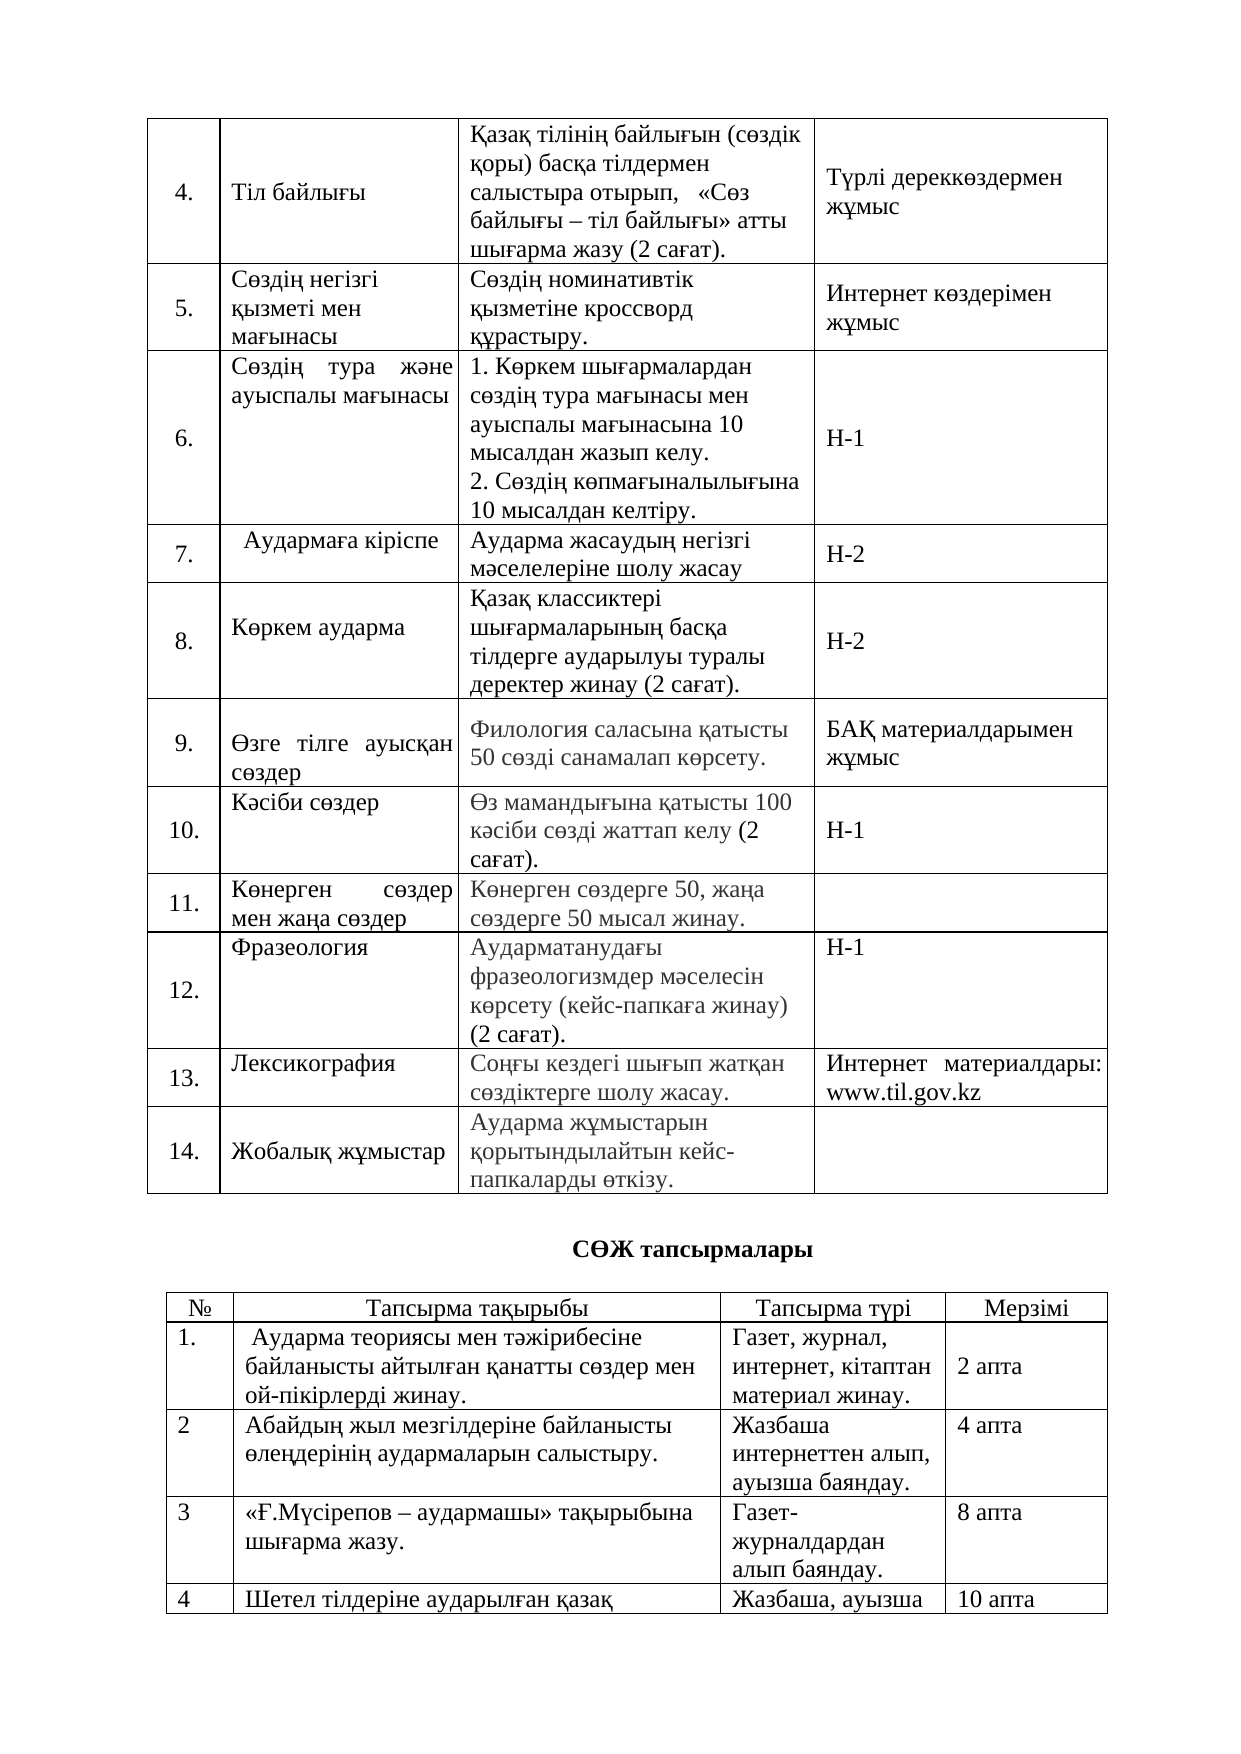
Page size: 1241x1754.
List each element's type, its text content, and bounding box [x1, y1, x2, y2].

table_cell БАҚ материалдарымен жұмыс [815, 699, 1107, 786]
table_cell Н-2 [815, 583, 1107, 698]
table_cell Аударма теориясы мен тәжірибесіне байланысты айтылған қанатты сөздер мен ой-пікірлерді жинау. [234, 1323, 720, 1409]
table_cell Филология саласына қатысты 50 сөзді санамалап көрсету. [459, 699, 814, 786]
table_cell 2 [167, 1410, 233, 1496]
table_cell Н-1 [815, 351, 1107, 524]
table_cell 6. [148, 351, 219, 524]
table_cell [815, 1107, 1107, 1193]
table_cell Кәсіби сөздер [221, 787, 458, 873]
table_cell Газет-журналдардан алып баяндау. [721, 1497, 945, 1583]
table_cell Интернет көздерімен жұмыс [815, 264, 1107, 350]
table_cell Өз мамандығына қатысты 100 кәсіби сөзді жаттап келу (2 сағат). [459, 787, 814, 873]
table_cell Сөздің негізгі қызметі мен мағынасы [221, 264, 458, 350]
table_cell Қазақ тілінің байлығын (сөздік қоры) басқа тілдермен салыстыра отырып, «Сөз байлығы – тіл байлығы» атты шығарма жазу (2 сағат). [459, 119, 814, 263]
table_cell Жобалық жұмыстар [221, 1107, 458, 1193]
table_cell Түрлі дереккөздермен жұмыс [815, 119, 1107, 263]
table_cell 5. [148, 264, 219, 350]
table_cell [815, 874, 1107, 931]
table_cell Газет, журнал, интернет, кітаптан материал жинау. [721, 1323, 945, 1409]
table_cell Н-2 [815, 525, 1107, 582]
table_cell 9. [148, 699, 219, 786]
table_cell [234, 1584, 720, 1613]
text СӨЖ тапсырмалары [177, 1234, 1152, 1263]
table_cell Интернет материалдары: www.til.gov.kz [815, 1049, 1107, 1106]
table_cell 11. [148, 874, 219, 931]
table_header Тапсырма түрі [721, 1293, 945, 1321]
table_cell Көнерген сөздерге 50, жаңа сөздерге 50 мысал жинау. [459, 874, 814, 931]
table_cell Абайдың жыл мезгілдеріне байланысты өлеңдерінің аудармаларын салыстыру. [234, 1410, 720, 1496]
table_cell Аудармаға кіріспе [221, 525, 458, 582]
table_cell Жазбаша интернеттен алып, ауызша баяндау. [721, 1410, 945, 1496]
table_cell Қазақ классиктері шығармаларының басқа тілдерге аударылуы туралы деректер жинау (2 сағат). [459, 583, 814, 698]
table_cell 3 [167, 1497, 233, 1583]
table_cell Өзге тілге ауысқан сөздер [221, 699, 458, 786]
table_cell Н-1 [815, 933, 1107, 1047]
table_cell Сөздің тура және ауыспалы мағынасы [221, 351, 458, 524]
table_cell Н-1 [815, 787, 1107, 873]
table_header Мерзімі [946, 1293, 1107, 1321]
table_cell 8. [148, 583, 219, 698]
table_cell 4. [148, 119, 219, 263]
table_cell 10 апта [946, 1584, 1107, 1613]
table_cell 1. [167, 1323, 233, 1409]
table_cell 4 [167, 1584, 233, 1613]
table_cell Тіл байлығы [221, 119, 458, 263]
table_cell Соңғы кездегі шығып жатқан сөздіктерге шолу жасау. [459, 1049, 814, 1106]
table_cell Көркем аударма [221, 583, 458, 698]
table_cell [721, 1584, 945, 1613]
table_cell Лексикография [221, 1049, 458, 1106]
table_header Тапсырма тақырыбы [234, 1293, 720, 1321]
table_cell Көнерген сөздер мен жаңа сөздер [221, 874, 458, 931]
table_cell 2 апта [946, 1323, 1107, 1409]
table_cell Сөздің номинативтік қызметіне кроссворд құрастыру. [459, 264, 814, 350]
table_cell 4 апта [946, 1410, 1107, 1496]
table_cell Аударма жұмыстарын қорытындылайтын кейс-папкаларды өткізу. [459, 1107, 814, 1193]
table_cell Аударма жасаудың негізгі мәселелеріне шолу жасау [459, 525, 814, 582]
table_cell Фразеология [221, 933, 458, 1047]
table_cell 13. [148, 1049, 219, 1106]
table_header № [167, 1293, 233, 1321]
table_cell 1. Көркем шығармалардан сөздің тура мағынасы мен ауыспалы мағынасына 10 мысалдан жазып келу. 2. Сөздің көпмағыналылығына 10 мысалдан келтіру. [459, 351, 814, 524]
table_cell 14. [148, 1107, 219, 1193]
table_cell 7. [148, 525, 219, 582]
table_cell 12. [148, 933, 219, 1047]
table_cell «Ғ.Мүсiрепов – аудармашы» тақырыбына шығарма жазу. [234, 1497, 720, 1583]
table_cell 8 апта [946, 1497, 1107, 1583]
table_cell Аударматанудағы фразеологизмдер мәселесін көрсету (кейс-папкаға жинау) (2 сағат). [459, 933, 814, 1047]
table_cell 10. [148, 787, 219, 873]
